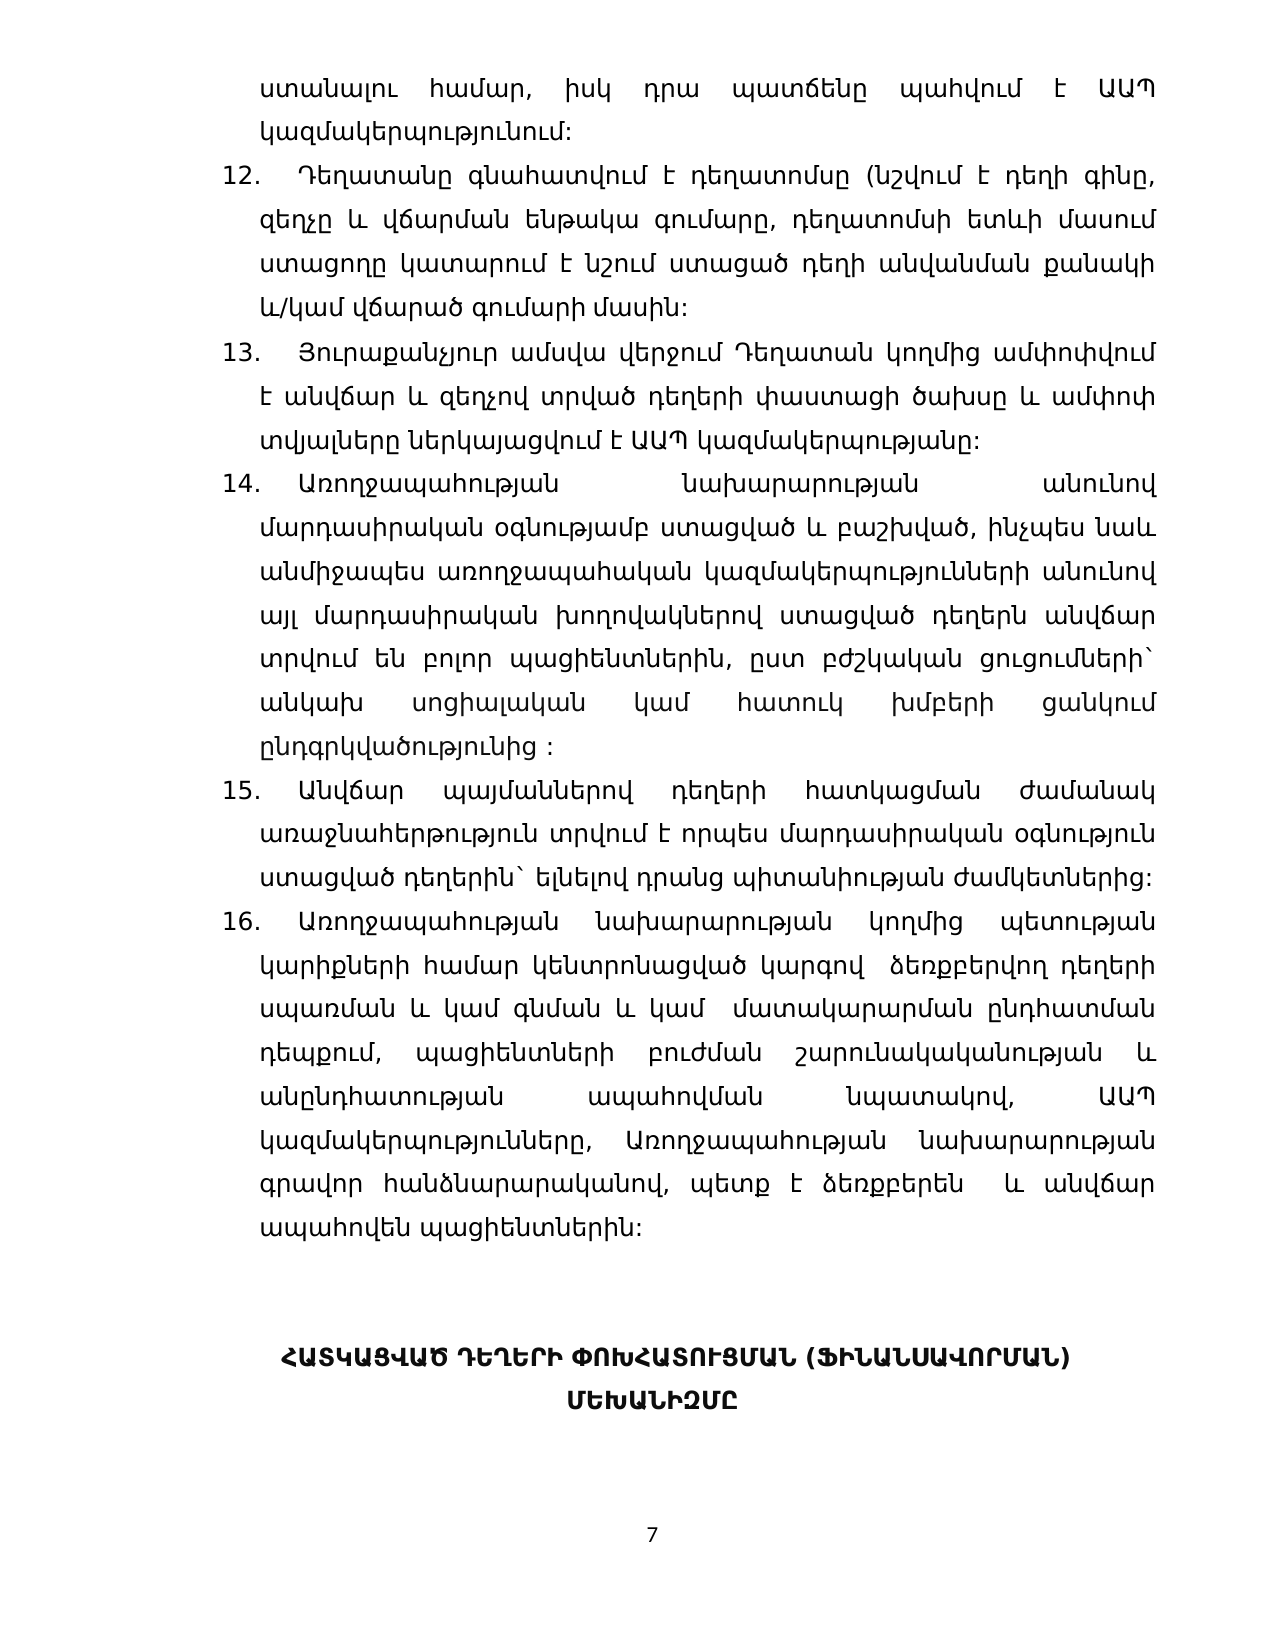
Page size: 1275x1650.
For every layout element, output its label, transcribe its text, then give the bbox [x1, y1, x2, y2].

list Առողջապահության նախարարության անունով մարդասիրական օգնությամբ ստացված և բաշխված, ինչպես նաև անմիջապես առողջապահական կազմակերպությունների անունով այլ մարդասիրական խողովակներով ստացված դեղերն անվճար տրվում են բոլոր պացիենտներին, ըստ բժշկական ցուցումների` անկախ սոցիալական կամ հատուկ խմբերի ցանկում ընդգրկվածությունից : [222, 469, 1157, 761]
text ՀԱՏԿԱՑՎԱԾ ԴԵՂԵՐԻ ՓՈԽՀԱՏՈՒՑՄԱՆ (ՖԻՆԱՆՍԱՎՈՐՄԱՆ) ՄԵԽԱՆԻԶՄԸ [148, 1343, 1157, 1416]
list Դեղատանը գնահատվում է դեղատոմսը (նշվում է դեղի գինը, զեղչը և վճարման ենթակա գումարը, դեղատոմսի ետևի մասում ստացողը կատարում է նշում ստացած դեղի անվանման քանակի և/կամ վճարած գումարի մասին: [222, 161, 1157, 323]
list Յուրաքանչյուր ամսվա վերջում Դեղատան կողմից ամփոփվում է անվճար և զեղչով տրված դեղերի փաստացի ծախսը և ամփոփ տվյալները ներկայացվում է ԱԱՊ կազմակերպությանը: [222, 338, 1157, 455]
list Առողջապահության նախարարության կողմից պետության կարիքների համար կենտրոնացված կարգով ձեռքբերվող դեղերի սպառման և կամ գնման և կամ մատակարարման ընդհատման դեպքում, պացիենտների բուժման շարունակականության և անընդհատության ապահովման նպատակով, ԱԱՊ կազմակերպությունները, Առողջապահության նախարարության գրավոր հանձնարարականով, պետք է ձեռքբերեն և անվճար ապահովեն պացիենտներին: [222, 907, 1157, 1242]
list Անվճար պայմաններով դեղերի հատկացման ժամանակ առաջնահերթություն տրվում է որպես մարդասիրական օգնություն ստացված դեղերին` ելնելով դրանց պիտանիության ժամկետներից: [222, 776, 1157, 892]
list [222, 74, 1157, 147]
